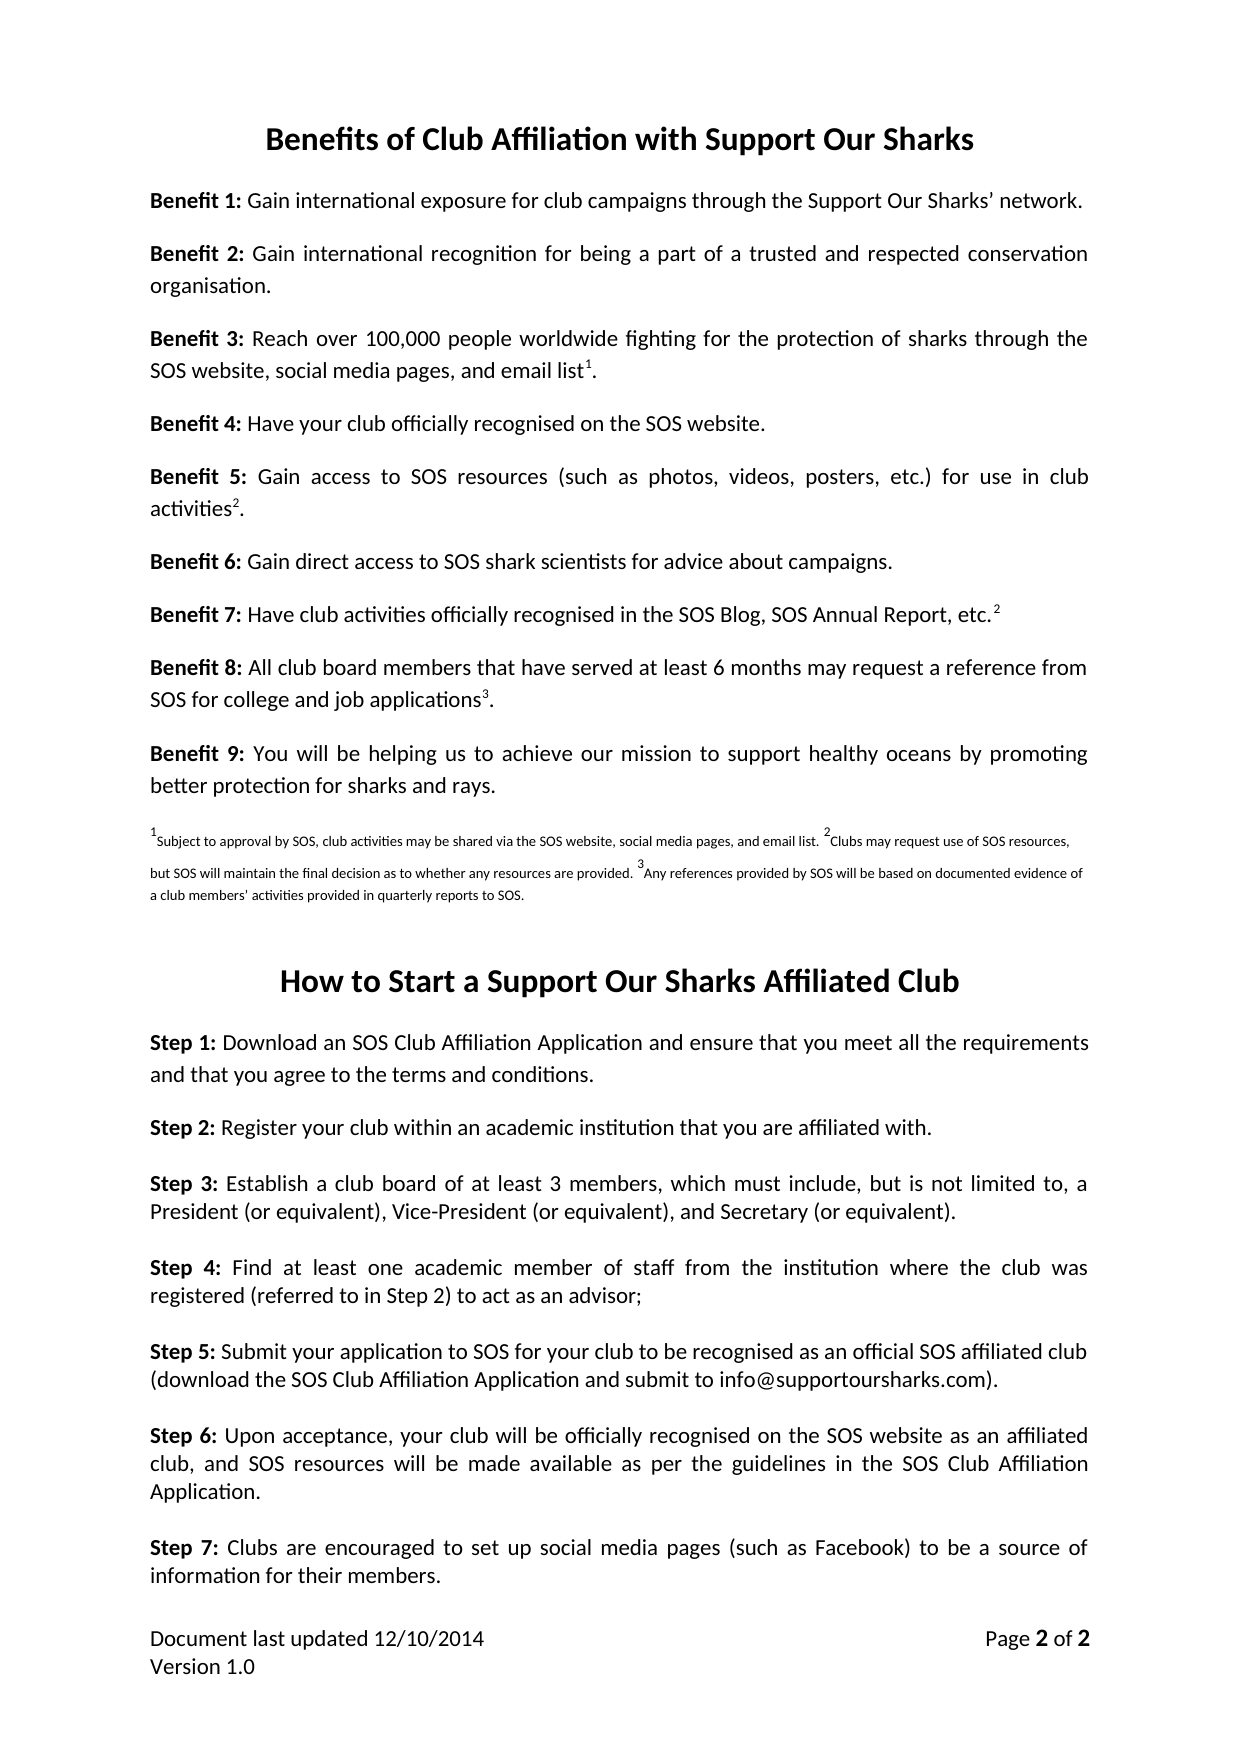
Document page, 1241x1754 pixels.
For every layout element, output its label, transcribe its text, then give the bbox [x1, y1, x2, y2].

text Benefit 2: Gain international recognition for being a part of a trusted and respected conservation organisation. [150, 239, 1090, 299]
text How to Start a Support Our Sharks Affiliated Club [150, 960, 1090, 1001]
text Step 5: Submit your application to SOS for your club to be recognised as an official SOS affiliated club (download the SOS Club Affiliation Application and submit to info@supportoursharks.com). [150, 1337, 1090, 1393]
text Step 4: Find at least one academic member of staff from the institution where the club was registered (referred to in Step 2) to act as an advisor; [150, 1253, 1090, 1309]
text Benefit 3: Reach over 100,000 people worldwide fighting for the protection of sharks through the SOS website, social media pages, and email list1. [150, 324, 1090, 384]
text Benefit 9: You will be helping us to achieve our mission to support healthy oceans by promoting better protection for sharks and rays. [150, 739, 1090, 799]
text Benefit 1: Gain international exposure for club campaigns through the Support Our Sharks’ network. [150, 186, 1090, 214]
text Benefit 6: Gain direct access to SOS shark scientists for advice about campaigns. [150, 547, 1090, 575]
text Step 3: Establish a club board of at least 3 members, which must include, but is not limited to, a President (or equivalent), Vice-President (or equivalent), and Secretary (or equivalent). [150, 1169, 1090, 1225]
text Benefit 4: Have your club officially recognised on the SOS website. [150, 409, 1090, 437]
text Benefits of Club Affiliation with Support Our Sharks [150, 118, 1090, 159]
text Step 7: Clubs are encouraged to set up social media pages (such as Facebook) to be a source of information for their members. [150, 1533, 1090, 1589]
text Step 6: Upon acceptance, your club will be officially recognised on the SOS website as an affiliated club, and SOS resources will be made available as per the guidelines in the SOS Club Affiliation Application. [150, 1421, 1090, 1505]
text Step 2: Register your club within an academic institution that you are affiliated with. [150, 1113, 1090, 1141]
text Step 1: Download an SOS Club Affiliation Application and ensure that you meet all the requirements and that you agree to the terms and conditions. [150, 1028, 1090, 1088]
text 1Subject to approval by SOS, club activities may be shared via the SOS website, social media pages, and email list. 2Clubs may request use of SOS resources, but SOS will maintain the final decision as to whether any resources are provided. 3Any references provided by SOS will be based on documented evidence of a club members’ activities provided in quarterly reports to SOS. [150, 824, 1090, 904]
text Benefit 7: Have club activities officially recognised in the SOS Blog, SOS Annual Report, etc.2 [150, 600, 1090, 628]
text Benefit 8: All club board members that have served at least 6 months may request a reference from SOS for college and job applications3. [150, 653, 1090, 714]
text Benefit 5: Gain access to SOS resources (such as photos, videos, posters, etc.) for use in club activities2. [150, 462, 1090, 522]
